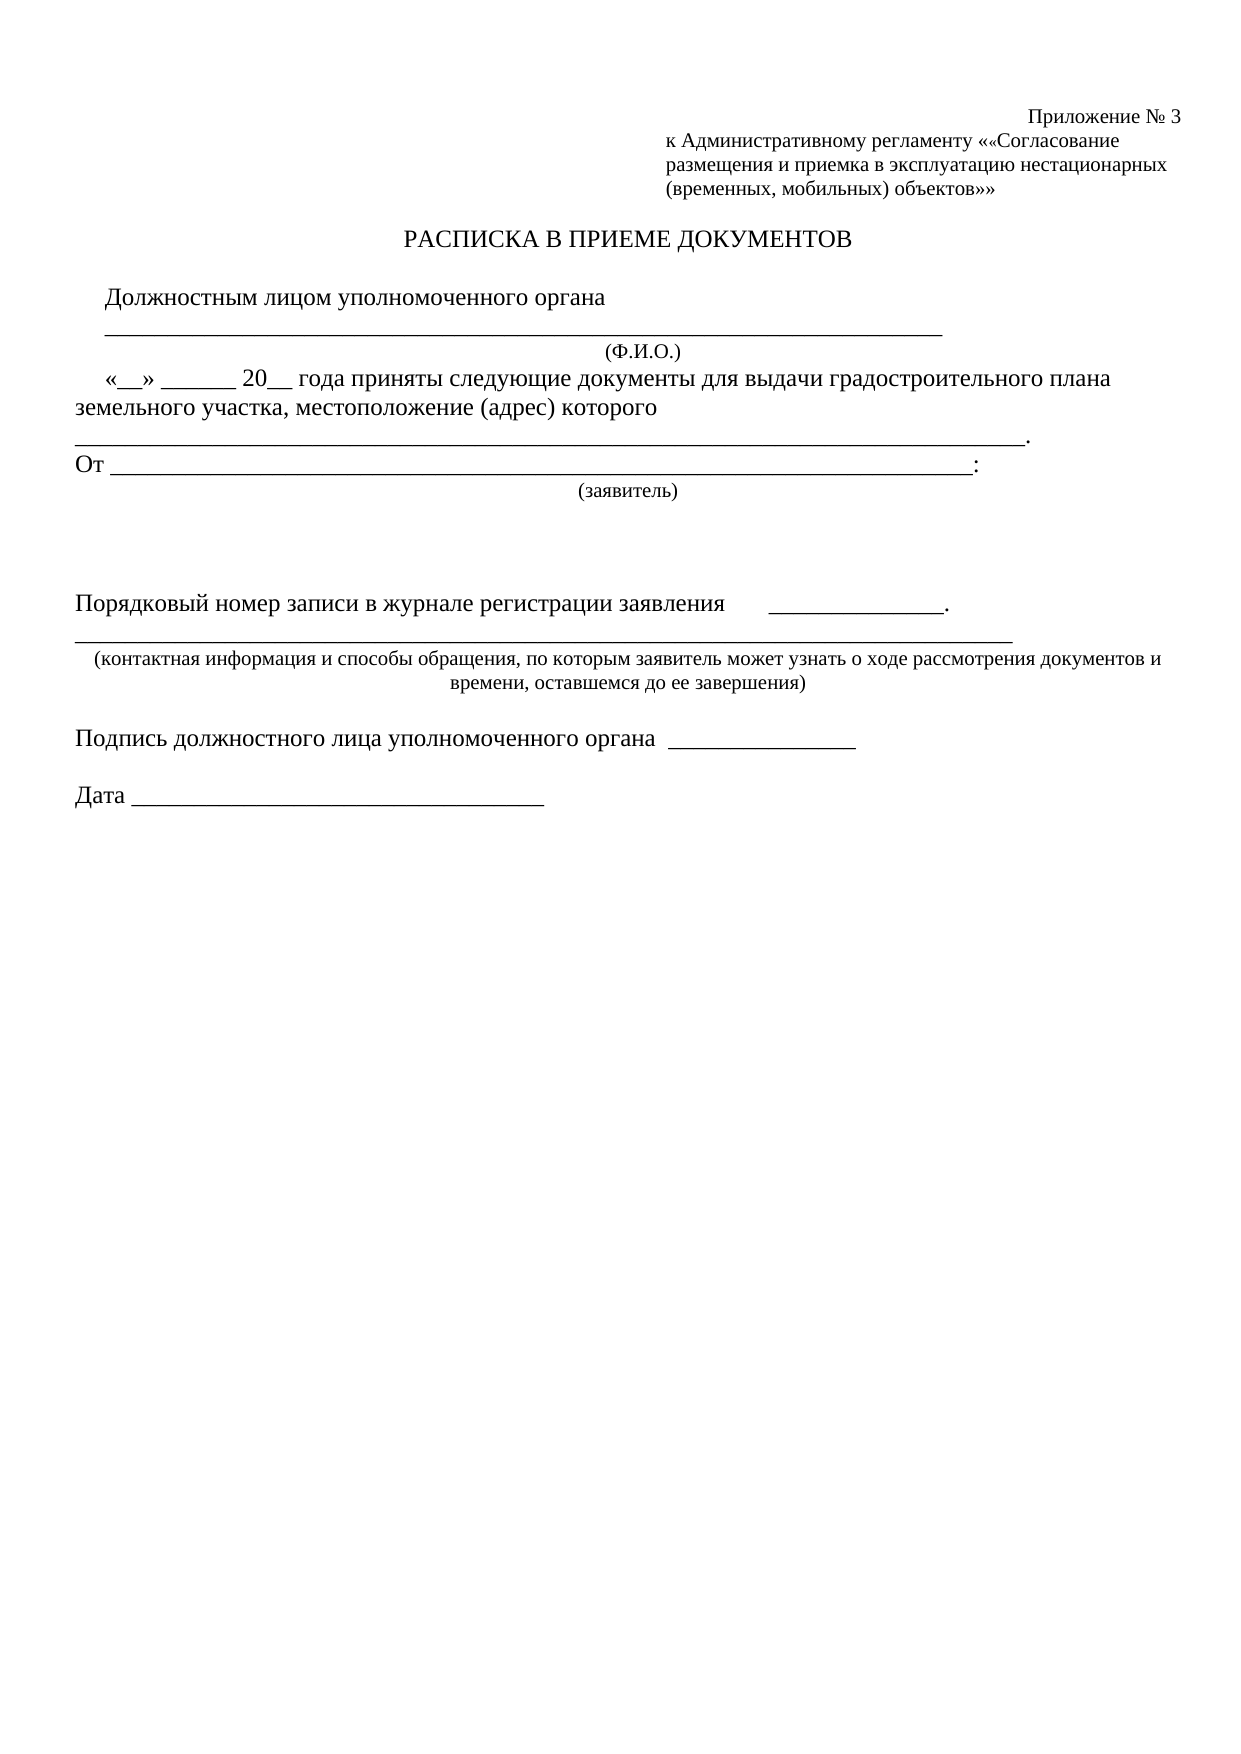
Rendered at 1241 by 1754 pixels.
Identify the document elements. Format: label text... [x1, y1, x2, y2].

text От _____________________________________________________________________: [75, 449, 1181, 478]
text (заявитель) [75, 478, 1181, 502]
text Порядковый номер записи в журнале регистрации заявления ______________. [75, 588, 1181, 617]
text Подпись должностного лица уполномоченного органа _______________ [75, 723, 1181, 752]
text (контактная информация и способы обращения, по которым заявитель может узнать о ходе рассмотрения документов и времени, оставшемся до ее завершения) [75, 646, 1181, 694]
text ___________________________________________________________________________ [75, 617, 1181, 646]
text к Административному регламенту ««Согласование размещения и приемка в эксплуатацию нестационарных (временных, мобильных) объектов»» [666, 128, 1181, 200]
text Дата _________________________________ [75, 780, 1181, 809]
text ___________________________________________________________________ [75, 310, 1181, 339]
text РАСПИСКА В ПРИЕМЕ ДОКУМЕНТОВ [75, 224, 1181, 253]
text (Ф.И.О.) [75, 339, 1181, 363]
text Должностным лицом уполномоченного органа [75, 282, 1181, 310]
text Приложение № 3 [666, 104, 1181, 128]
text «__» ______ 20__ года приняты следующие документы для выдачи градостроительного плана земельного участка, местоположение (адрес) которого ____________________________________________________________________________. [75, 363, 1181, 449]
